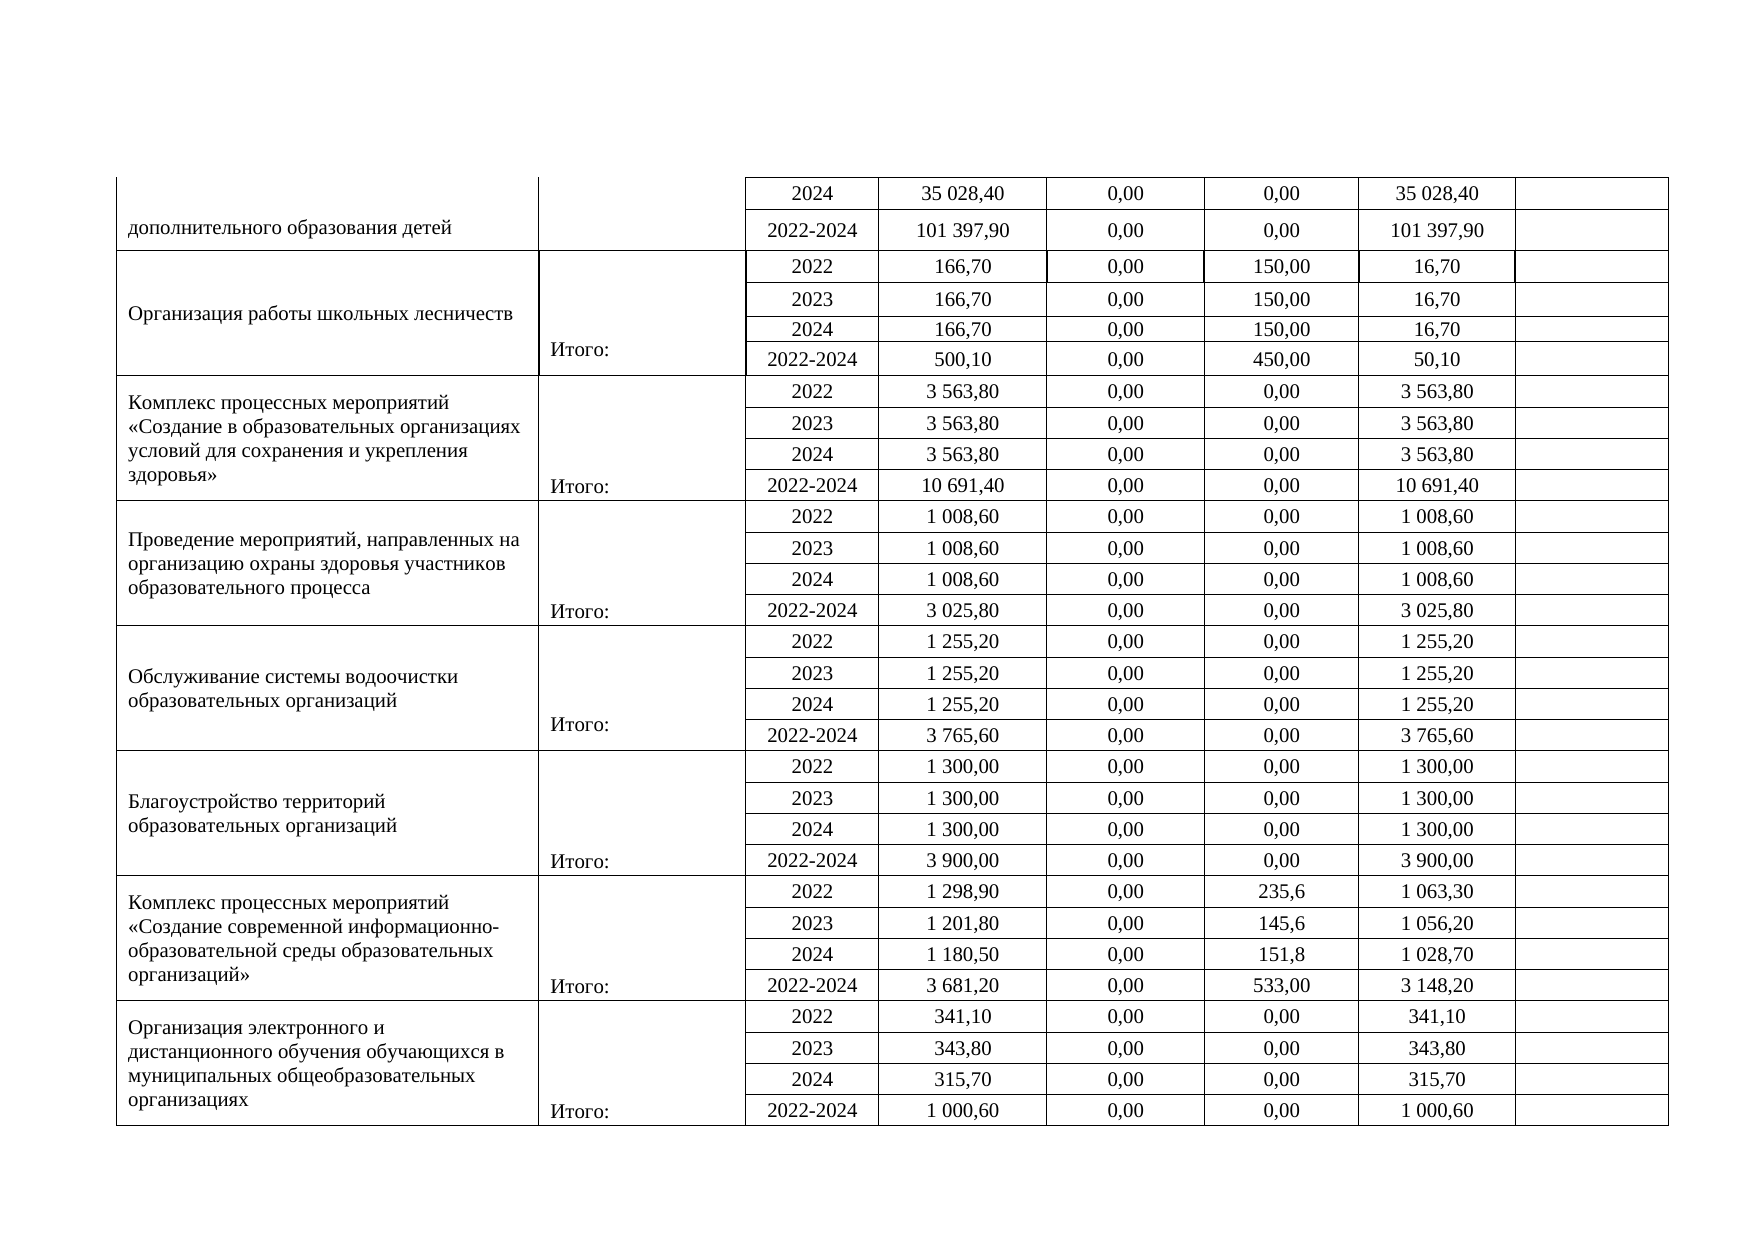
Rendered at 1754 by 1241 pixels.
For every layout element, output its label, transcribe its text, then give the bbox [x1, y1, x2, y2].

table_cell 0,00 [1205, 1095, 1358, 1125]
table_cell 2022-2024 [746, 210, 878, 250]
table_cell [1516, 658, 1668, 688]
table_cell 343,80 [879, 1033, 1046, 1063]
table_cell 0,00 [1047, 470, 1204, 500]
table_cell [1516, 845, 1668, 875]
table_cell 101 397,90 [879, 210, 1046, 250]
table_cell 0,00 [1047, 501, 1204, 532]
table_cell 2022-2024 [747, 342, 878, 375]
table_cell 35 028,40 [1359, 178, 1515, 208]
table_cell 2022-2024 [746, 595, 878, 625]
table_cell 2023 [746, 533, 878, 563]
table_cell [1516, 1095, 1668, 1125]
table_cell 2022 [746, 626, 878, 657]
table_cell 1 056,20 [1359, 908, 1515, 938]
table_cell 166,70 [879, 251, 1046, 282]
table_cell 3 025,80 [879, 595, 1046, 625]
table_cell [1516, 533, 1668, 563]
table_cell 1 255,20 [1359, 658, 1515, 688]
table_cell Итого: [539, 501, 745, 625]
table_cell 0,00 [1205, 658, 1358, 688]
table_cell Обслуживание системы водоочистки образовательных организаций [117, 626, 538, 750]
table_cell [1516, 876, 1668, 907]
table_cell [1516, 720, 1668, 750]
table_cell 1 008,60 [1359, 564, 1515, 594]
table_cell 2023 [746, 783, 878, 813]
table_cell 1 008,60 [1359, 501, 1515, 532]
table_cell 533,00 [1205, 970, 1358, 1000]
table_cell Итого: [539, 376, 745, 500]
table_cell 343,80 [1359, 1033, 1515, 1063]
table_cell 10 691,40 [1359, 470, 1515, 500]
table_cell 0,00 [1205, 626, 1358, 657]
table_cell 3 148,20 [1359, 970, 1515, 1000]
table_cell [1516, 814, 1668, 844]
table_cell 151,8 [1205, 939, 1358, 969]
table_cell 0,00 [1047, 845, 1204, 875]
table_cell 16,70 [1359, 283, 1515, 316]
table_cell 0,00 [1047, 1064, 1204, 1094]
table_cell 0,00 [1047, 564, 1204, 594]
table_cell 0,00 [1047, 408, 1204, 438]
table_cell 1 255,20 [879, 658, 1046, 688]
table_cell 0,00 [1205, 751, 1358, 782]
table_cell 0,00 [1047, 970, 1204, 1000]
table_cell 0,00 [1047, 626, 1204, 657]
table_cell [1516, 408, 1668, 438]
table_cell [1516, 908, 1668, 938]
table_cell 1 008,60 [879, 501, 1046, 532]
table_cell 1 255,20 [879, 689, 1046, 719]
table_cell 1 255,20 [879, 626, 1046, 657]
table_cell Итого: [540, 251, 745, 375]
table_cell [1516, 783, 1668, 813]
table_cell 1 000,60 [879, 1095, 1046, 1125]
table_cell 450,00 [1205, 342, 1358, 375]
table_cell 1 008,60 [879, 533, 1046, 563]
table_cell 0,00 [1047, 595, 1204, 625]
table_cell 315,70 [1359, 1064, 1515, 1094]
table_cell 1 255,20 [1359, 689, 1515, 719]
table_cell 1 180,50 [879, 939, 1046, 969]
table_cell 0,00 [1047, 210, 1204, 250]
table_cell 1 028,70 [1359, 939, 1515, 969]
table_cell 2024 [746, 178, 878, 208]
table_cell 1 300,00 [879, 783, 1046, 813]
table_cell [1516, 376, 1668, 407]
table_cell Итого: [539, 876, 745, 1000]
table_cell [1516, 939, 1668, 969]
table_cell Организация электронного и дистанционного обучения обучающихся в муниципальных общеобразовательных организациях [117, 1001, 538, 1125]
table_cell 0,00 [1047, 376, 1204, 407]
table_cell 0,00 [1205, 408, 1358, 438]
table_cell 2022 [746, 751, 878, 782]
table_cell [1516, 317, 1668, 341]
table_cell [1516, 751, 1668, 782]
table_cell 3 765,60 [1359, 720, 1515, 750]
table_cell 2024 [746, 1064, 878, 1094]
table_cell 2022 [746, 1001, 878, 1032]
table_cell 166,70 [879, 283, 1046, 316]
table_cell 0,00 [1047, 814, 1204, 844]
table_cell 1 300,00 [879, 751, 1046, 782]
table_cell 0,00 [1047, 939, 1204, 969]
table_cell 3 563,80 [879, 376, 1046, 407]
table_cell 1 063,30 [1359, 876, 1515, 907]
table_cell 0,00 [1205, 564, 1358, 594]
table_cell [1516, 178, 1668, 208]
table_cell 2022-2024 [746, 1095, 878, 1125]
table_cell 0,00 [1205, 439, 1358, 469]
table_cell 150,00 [1205, 317, 1358, 341]
table_cell 0,00 [1047, 658, 1204, 688]
table_cell 1 255,20 [1359, 626, 1515, 657]
table_cell Благоустройство территорий образовательных организаций [117, 751, 538, 875]
table_cell 1 300,00 [1359, 751, 1515, 782]
table_cell 2024 [746, 814, 878, 844]
table_cell 0,00 [1047, 533, 1204, 563]
table_cell 101 397,90 [1359, 210, 1515, 250]
table_cell [1516, 564, 1668, 594]
table_cell [1516, 595, 1668, 625]
table_cell [1516, 210, 1668, 250]
table_cell 500,10 [879, 342, 1046, 375]
table_cell 0,00 [1047, 689, 1204, 719]
table_cell 0,00 [1047, 720, 1204, 750]
table_cell 0,00 [1047, 908, 1204, 938]
table_cell 1 008,60 [1359, 533, 1515, 563]
table_cell 0,00 [1205, 689, 1358, 719]
table_cell 0,00 [1205, 1064, 1358, 1094]
table_cell 0,00 [1047, 317, 1204, 341]
table_cell [1516, 1001, 1668, 1032]
table_cell [1516, 626, 1668, 657]
table_cell 315,70 [879, 1064, 1046, 1094]
table_cell 16,70 [1360, 251, 1514, 282]
table_cell 2023 [747, 283, 878, 316]
table_cell 2022 [746, 501, 878, 532]
table_cell 0,00 [1047, 439, 1204, 469]
table_cell 2023 [746, 908, 878, 938]
table_cell [1516, 283, 1668, 316]
table_cell [1516, 1033, 1668, 1063]
table_cell Итого: [539, 751, 745, 875]
table_cell 1 300,00 [1359, 783, 1515, 813]
table_cell 0,00 [1047, 178, 1204, 208]
table_cell 150,00 [1205, 251, 1358, 282]
table_cell 341,10 [1359, 1001, 1515, 1032]
table_cell 0,00 [1047, 783, 1204, 813]
table_cell 2024 [746, 439, 878, 469]
table_cell 3 563,80 [1359, 376, 1515, 407]
table_cell Итого: [539, 626, 745, 750]
table_cell 0,00 [1047, 751, 1204, 782]
table_cell 0,00 [1205, 720, 1358, 750]
table_cell 0,00 [1205, 1001, 1358, 1032]
table_cell [1516, 251, 1668, 282]
table_cell 0,00 [1047, 1095, 1204, 1125]
table_cell 2023 [746, 658, 878, 688]
table_cell 1 000,60 [1359, 1095, 1515, 1125]
table_cell Итого: [539, 1001, 745, 1125]
table_cell 0,00 [1205, 376, 1358, 407]
table_cell 0,00 [1047, 1001, 1204, 1032]
table_cell 3 900,00 [1359, 845, 1515, 875]
table_cell 1 298,90 [879, 876, 1046, 907]
table_cell 0,00 [1048, 251, 1203, 282]
table_cell 10 691,40 [879, 470, 1046, 500]
table_cell 0,00 [1047, 342, 1204, 375]
table_cell 3 563,80 [1359, 439, 1515, 469]
table_cell 0,00 [1205, 501, 1358, 532]
table_cell 235,6 [1205, 876, 1358, 907]
table_cell [1516, 439, 1668, 469]
table_cell [1516, 970, 1668, 1000]
table_cell 0,00 [1205, 1033, 1358, 1063]
table_cell 2022-2024 [746, 970, 878, 1000]
table_cell 0,00 [1205, 470, 1358, 500]
table_cell 16,70 [1359, 317, 1515, 341]
table_cell 0,00 [1205, 178, 1358, 208]
table_cell 2024 [746, 564, 878, 594]
table_cell 3 765,60 [879, 720, 1046, 750]
table_cell 50,10 [1359, 342, 1515, 375]
table_cell 2022 [746, 376, 878, 407]
table_cell 0,00 [1205, 210, 1358, 250]
table_cell Организация работы школьных лесничеств [117, 251, 538, 375]
table_cell 2024 [746, 939, 878, 969]
table_cell 2024 [747, 317, 878, 341]
table_cell 0,00 [1205, 783, 1358, 813]
table_cell 2022-2024 [746, 845, 878, 875]
table_cell 3 025,80 [1359, 595, 1515, 625]
table_cell 2022 [746, 876, 878, 907]
table_cell [1516, 342, 1668, 375]
table_cell 0,00 [1047, 283, 1204, 316]
table_cell 0,00 [1205, 595, 1358, 625]
table_cell 2022-2024 [746, 470, 878, 500]
table_cell 3 681,20 [879, 970, 1046, 1000]
table_cell 3 563,80 [1359, 408, 1515, 438]
table_cell 150,00 [1205, 283, 1358, 316]
table_cell 166,70 [879, 317, 1046, 341]
table_cell 0,00 [1205, 845, 1358, 875]
table_cell 2023 [746, 408, 878, 438]
table_cell 2022 [747, 251, 878, 282]
table_cell Комплекс процессных мероприятий «Создание современной информационно-образовательной среды образовательных организаций» [117, 876, 538, 1000]
table_cell Комплекс процессных мероприятий «Создание в образовательных организациях условий для сохранения и укрепления здоровья» [117, 376, 538, 500]
table_cell Проведение мероприятий, направленных на организацию охраны здоровья участников образовательного процесса [117, 501, 538, 625]
table_cell 35 028,40 [879, 178, 1046, 208]
table_cell 145,6 [1205, 908, 1358, 938]
table_cell 3 563,80 [879, 439, 1046, 469]
table_cell 3 900,00 [879, 845, 1046, 875]
table_cell 3 563,80 [879, 408, 1046, 438]
table_cell [1516, 1064, 1668, 1094]
table_cell 1 300,00 [1359, 814, 1515, 844]
table_cell 2022-2024 [746, 720, 878, 750]
table_cell 1 300,00 [879, 814, 1046, 844]
table_cell [1516, 501, 1668, 532]
table_cell 2024 [746, 689, 878, 719]
table_cell 1 201,80 [879, 908, 1046, 938]
table_cell 0,00 [1205, 814, 1358, 844]
table_cell 1 008,60 [879, 564, 1046, 594]
table_cell 0,00 [1047, 876, 1204, 907]
table_cell [1516, 470, 1668, 500]
table_cell [1516, 689, 1668, 719]
table_cell 2023 [746, 1033, 878, 1063]
table_cell 0,00 [1205, 533, 1358, 563]
table_cell 0,00 [1047, 1033, 1204, 1063]
table_cell 341,10 [879, 1001, 1046, 1032]
